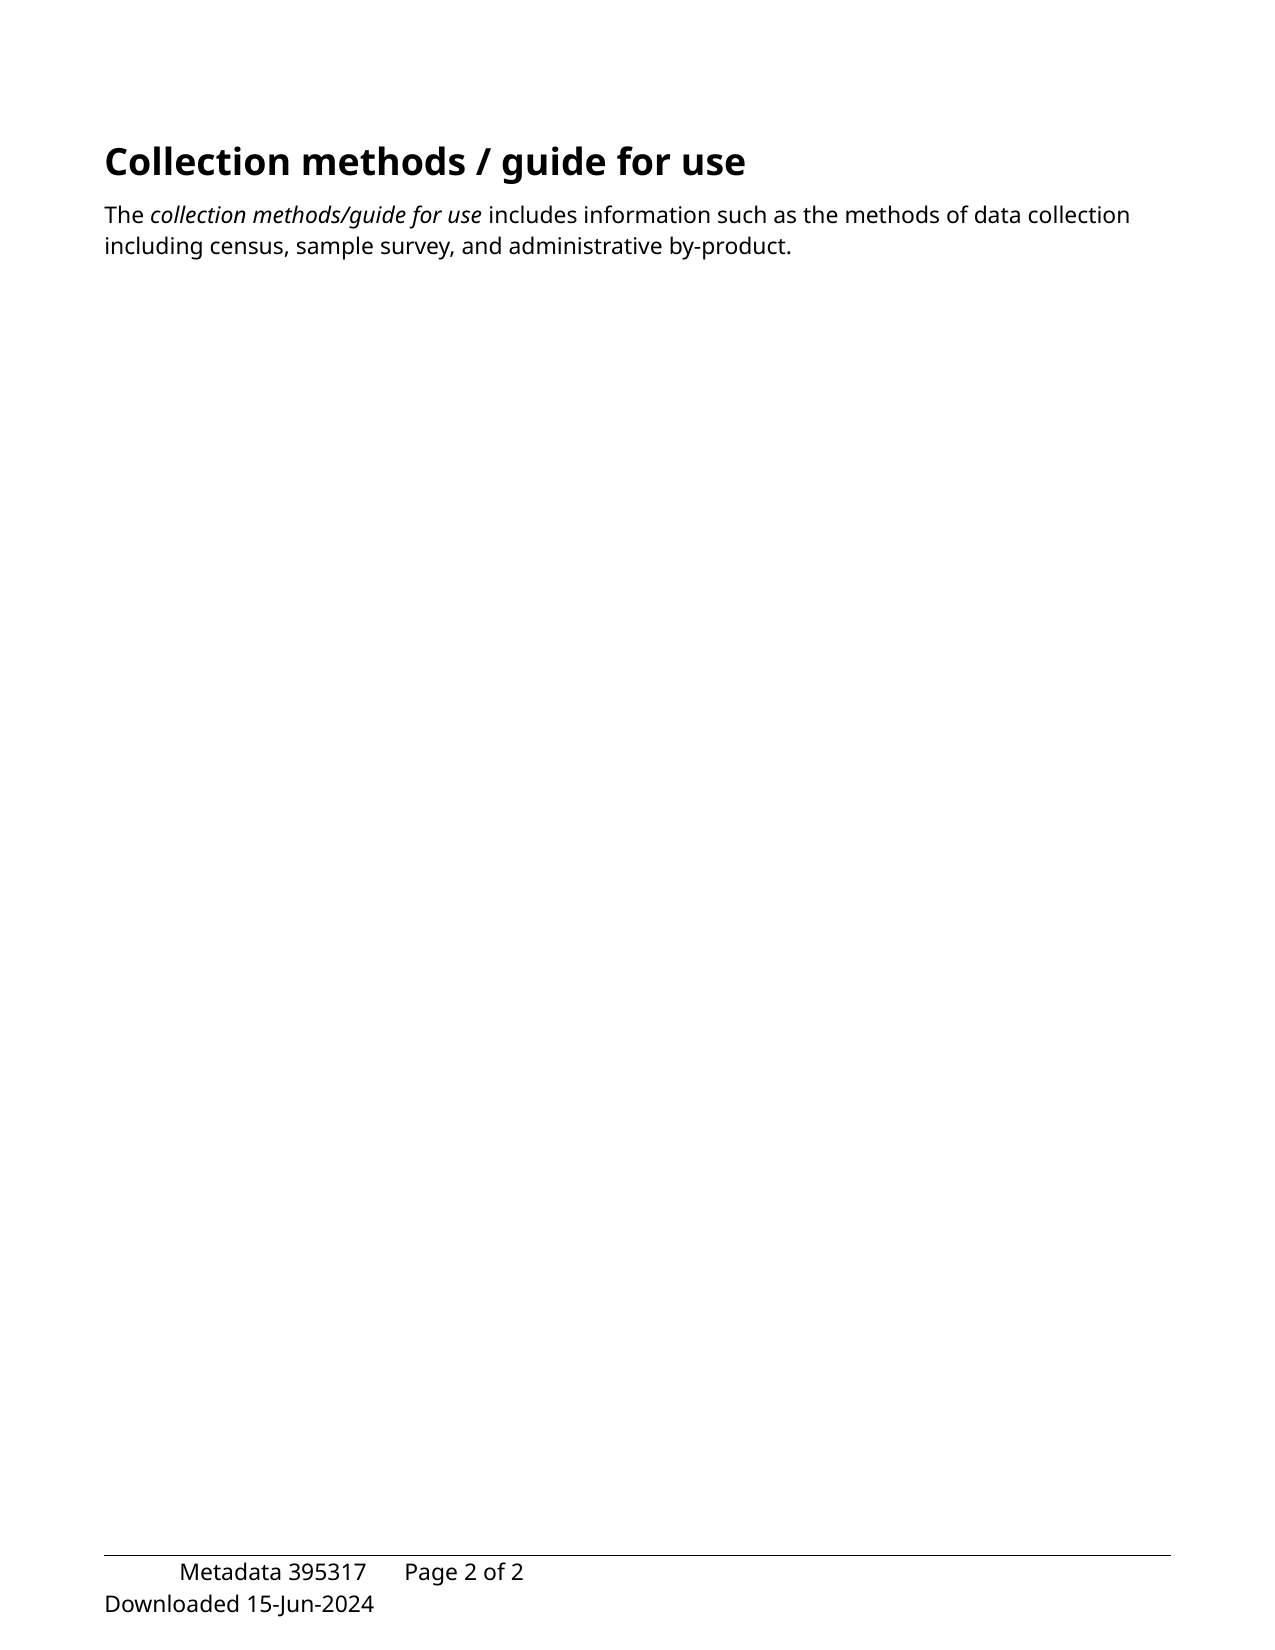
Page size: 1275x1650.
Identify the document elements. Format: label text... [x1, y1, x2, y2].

subtitle Collection methods / guide for use [104, 135, 1171, 186]
text The collection methods/guide for use includes information such as the methods of data collection including census, sample survey, and administrative by-product. [104, 199, 1171, 324]
